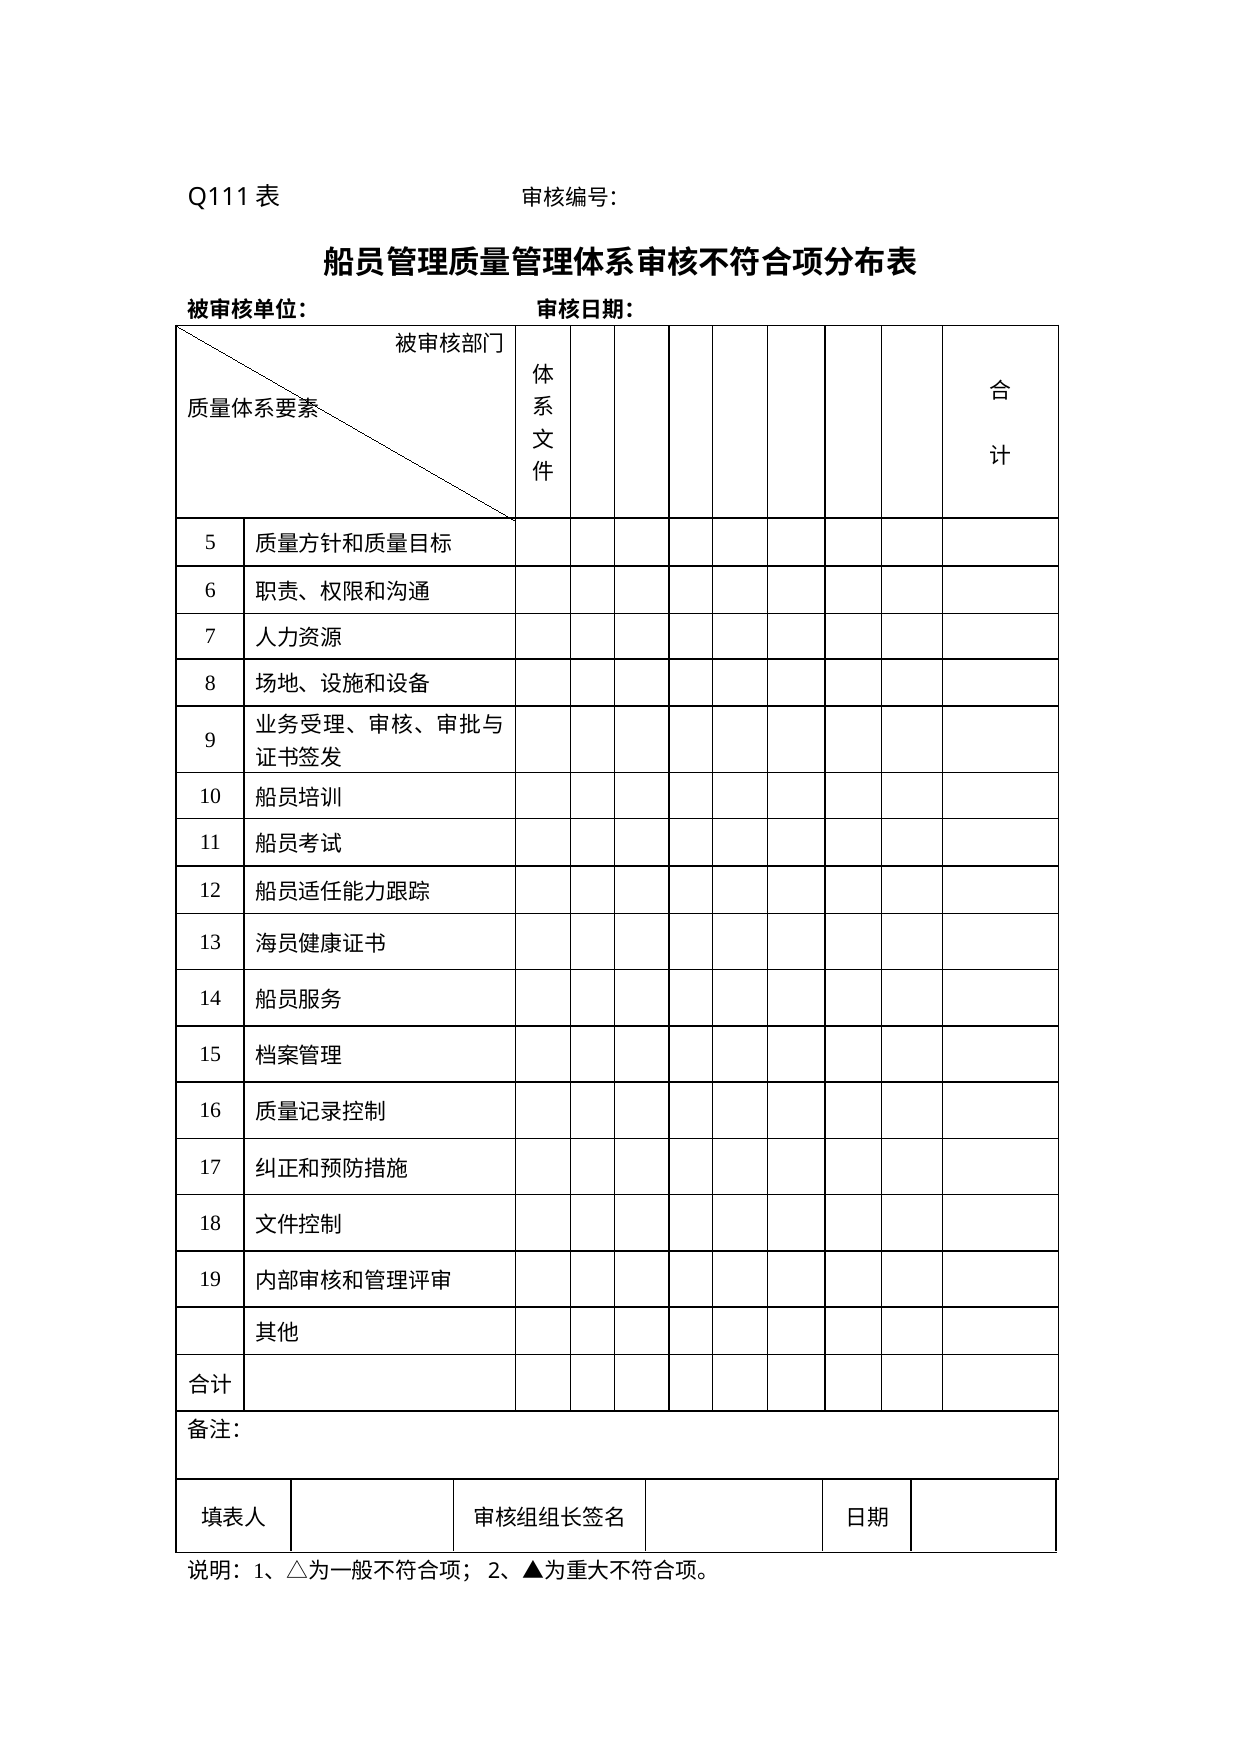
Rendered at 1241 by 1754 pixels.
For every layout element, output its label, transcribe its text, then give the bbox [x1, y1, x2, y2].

table_cell [768, 567, 824, 613]
table_cell [943, 1027, 1058, 1081]
table_cell [882, 970, 942, 1025]
table_cell [713, 567, 767, 613]
table_cell [516, 1027, 570, 1081]
table_cell [826, 614, 881, 658]
table_cell [670, 970, 712, 1025]
table_cell [615, 707, 668, 772]
table_cell [516, 660, 570, 705]
table_cell [670, 1355, 712, 1410]
table_cell [768, 614, 824, 658]
table_cell [571, 819, 614, 865]
table_cell [943, 1195, 1058, 1250]
table_cell [571, 1252, 614, 1306]
table_cell [713, 1139, 767, 1194]
table_cell [882, 519, 942, 565]
table_cell 9 [177, 707, 243, 772]
table_cell [713, 867, 767, 912]
table_cell [826, 914, 881, 969]
table_header [826, 326, 881, 517]
table_cell [571, 773, 614, 817]
table_cell [713, 914, 767, 969]
table_cell 档案管理 [245, 1027, 515, 1081]
table_cell [768, 519, 824, 565]
table_cell [768, 819, 824, 865]
table_cell [943, 1083, 1058, 1137]
table_cell [670, 707, 712, 772]
table_cell [943, 1308, 1058, 1354]
table_header [882, 326, 942, 517]
table_cell [882, 707, 942, 772]
table_cell [943, 614, 1058, 658]
table_cell 18 [177, 1195, 243, 1250]
table_cell [768, 1083, 824, 1137]
table_cell [571, 614, 614, 658]
table_cell 海员健康证书 [245, 914, 515, 969]
table_cell [670, 1252, 712, 1306]
table_cell [571, 970, 614, 1025]
table_cell [943, 1139, 1058, 1194]
table_cell [768, 1027, 824, 1081]
table_cell [670, 1308, 712, 1354]
table_cell [516, 867, 570, 912]
table_cell 纠正和预防措施 [245, 1139, 515, 1194]
table_cell [882, 1195, 942, 1250]
table_cell [943, 1355, 1058, 1410]
table_cell [943, 519, 1058, 565]
table_cell 备注： [177, 1412, 1058, 1478]
table_cell [292, 1480, 453, 1551]
table_cell [768, 707, 824, 772]
table_cell [882, 1027, 942, 1081]
table_cell [882, 1252, 942, 1306]
table_cell [713, 1308, 767, 1354]
table_cell [826, 1195, 881, 1250]
table_cell [571, 519, 614, 565]
table_header [670, 326, 712, 517]
table_cell [245, 1355, 515, 1410]
table_cell [943, 567, 1058, 613]
table_cell [943, 970, 1058, 1025]
table_cell 合计 [177, 1355, 243, 1410]
table_cell 19 [177, 1252, 243, 1306]
table_cell [516, 1195, 570, 1250]
table_cell [571, 1027, 614, 1081]
table_cell 人力资源 [245, 614, 515, 658]
table_cell [516, 819, 570, 865]
table_cell 12 [177, 867, 243, 912]
table_cell [615, 519, 668, 565]
table_cell 10 [177, 773, 243, 817]
table_header 被审核部门 质量体系要素 [177, 326, 515, 517]
table_cell [882, 660, 942, 705]
table_cell 7 [177, 614, 243, 658]
table_cell [912, 1480, 1055, 1551]
table_cell [768, 914, 824, 969]
table_cell [882, 867, 942, 912]
table_cell [615, 1083, 668, 1137]
table_cell 审核组组长签名 [454, 1480, 645, 1551]
table_cell [615, 970, 668, 1025]
table_cell [882, 567, 942, 613]
table_cell [768, 867, 824, 912]
table_cell [615, 773, 668, 817]
table_cell [943, 660, 1058, 705]
table_cell [670, 1027, 712, 1081]
table_cell [882, 614, 942, 658]
table_cell 船员考试 [245, 819, 515, 865]
table_cell [768, 660, 824, 705]
table_cell [882, 1355, 942, 1410]
table_cell 职责、权限和沟通 [245, 567, 515, 613]
table_cell 业务受理、审核、审批与证书签发 [245, 707, 515, 772]
table_cell [882, 819, 942, 865]
table_header [768, 326, 824, 517]
table_cell [713, 819, 767, 865]
table_cell [826, 707, 881, 772]
table_cell [713, 519, 767, 565]
table_cell 填表人 [177, 1480, 290, 1551]
table_cell [768, 1308, 824, 1354]
table_cell [615, 1252, 668, 1306]
table_cell 11 [177, 819, 243, 865]
table_cell [713, 1355, 767, 1410]
table_cell [943, 773, 1058, 817]
table_cell [571, 660, 614, 705]
table_cell [882, 1308, 942, 1354]
table_cell [768, 773, 824, 817]
table_cell [943, 914, 1058, 969]
table_cell [826, 773, 881, 817]
table_cell [826, 567, 881, 613]
table_header [615, 326, 668, 517]
table_cell [826, 1252, 881, 1306]
table_cell [516, 1083, 570, 1137]
table_cell [516, 614, 570, 658]
table_cell [768, 970, 824, 1025]
table_cell [516, 707, 570, 772]
table_header 合 计 [943, 326, 1058, 517]
table_cell [571, 1355, 614, 1410]
table_cell [670, 773, 712, 817]
table_header [571, 326, 614, 517]
table_cell [516, 567, 570, 613]
table_cell [713, 707, 767, 772]
table_cell [768, 1252, 824, 1306]
table_cell [615, 1139, 668, 1194]
table_header [713, 326, 767, 517]
table_cell [768, 1355, 824, 1410]
table_cell [516, 1308, 570, 1354]
table_cell [670, 914, 712, 969]
table_cell [615, 1195, 668, 1250]
table_cell 质量方针和质量目标 [245, 519, 515, 565]
table_cell [615, 660, 668, 705]
table_cell [713, 773, 767, 817]
table_cell [943, 707, 1058, 772]
table_cell 船员服务 [245, 970, 515, 1025]
table_cell 14 [177, 970, 243, 1025]
table_cell [670, 1139, 712, 1194]
table_cell 17 [177, 1139, 243, 1194]
table_cell [826, 519, 881, 565]
table_cell 5 [177, 519, 243, 565]
table_cell [670, 867, 712, 912]
table_cell [516, 970, 570, 1025]
table_cell 文件控制 [245, 1195, 515, 1250]
table_cell [826, 867, 881, 912]
table_cell 16 [177, 1083, 243, 1137]
table_cell [670, 819, 712, 865]
table_cell 其他 [245, 1308, 515, 1354]
table_cell [768, 1139, 824, 1194]
table_cell 日期 [823, 1480, 910, 1551]
table_cell [826, 1308, 881, 1354]
table_cell 内部审核和管理评审 [245, 1252, 515, 1306]
table_cell [571, 567, 614, 613]
text Q111表 审核编号： [187, 162, 1053, 227]
table_cell [571, 867, 614, 912]
table_cell [882, 1139, 942, 1194]
table_cell [713, 1083, 767, 1137]
table_cell [713, 614, 767, 658]
table_cell 质量记录控制 [245, 1083, 515, 1137]
table_cell [670, 567, 712, 613]
table_cell [713, 660, 767, 705]
text 船员管理质量管理体系审核不符合项分布表 [187, 227, 1053, 292]
table_cell [615, 914, 668, 969]
table_cell [615, 867, 668, 912]
table_cell [571, 707, 614, 772]
text 说明：1、△为一般不符合项； 2、▲为重大不符合项。 [187, 1553, 1053, 1585]
table_cell [943, 819, 1058, 865]
table_cell [516, 1355, 570, 1410]
table_cell [615, 614, 668, 658]
table_cell [768, 1195, 824, 1250]
table_cell [826, 1083, 881, 1137]
table_cell [670, 1083, 712, 1137]
table_cell [571, 1139, 614, 1194]
table_cell [943, 867, 1058, 912]
table_cell [826, 1027, 881, 1081]
table_cell [571, 1083, 614, 1137]
table_cell [826, 660, 881, 705]
table_cell [670, 660, 712, 705]
table_cell [670, 614, 712, 658]
table_cell [646, 1480, 822, 1551]
table_cell [882, 914, 942, 969]
table_cell [882, 1083, 942, 1137]
table_cell [177, 1308, 243, 1354]
table_cell [713, 970, 767, 1025]
table_cell 6 [177, 567, 243, 613]
table_cell [882, 773, 942, 817]
table_cell [670, 519, 712, 565]
table_cell 15 [177, 1027, 243, 1081]
table_cell [516, 773, 570, 817]
table_cell [571, 1308, 614, 1354]
table_cell [713, 1027, 767, 1081]
table_cell [713, 1252, 767, 1306]
table_cell 8 [177, 660, 243, 705]
table_cell [943, 1252, 1058, 1306]
table_cell [615, 567, 668, 613]
table_cell [516, 1139, 570, 1194]
table_cell 船员适任能力跟踪 [245, 867, 515, 912]
table_cell [615, 1308, 668, 1354]
table_cell [670, 1195, 712, 1250]
table_header 体系文件 [516, 326, 570, 517]
table_cell [615, 1355, 668, 1410]
text 被审核单位： 审核日期： [187, 292, 1053, 324]
table_cell 船员培训 [245, 773, 515, 817]
table_cell [615, 1027, 668, 1081]
table_cell [826, 1355, 881, 1410]
table_cell [516, 519, 570, 565]
table_cell 13 [177, 914, 243, 969]
table_cell [571, 914, 614, 969]
table_cell [516, 914, 570, 969]
table_cell [615, 819, 668, 865]
table_cell [516, 1252, 570, 1306]
table_cell 场地、设施和设备 [245, 660, 515, 705]
table_cell [571, 1195, 614, 1250]
table_cell [826, 819, 881, 865]
table_cell [826, 970, 881, 1025]
table_cell [826, 1139, 881, 1194]
table_cell [713, 1195, 767, 1250]
